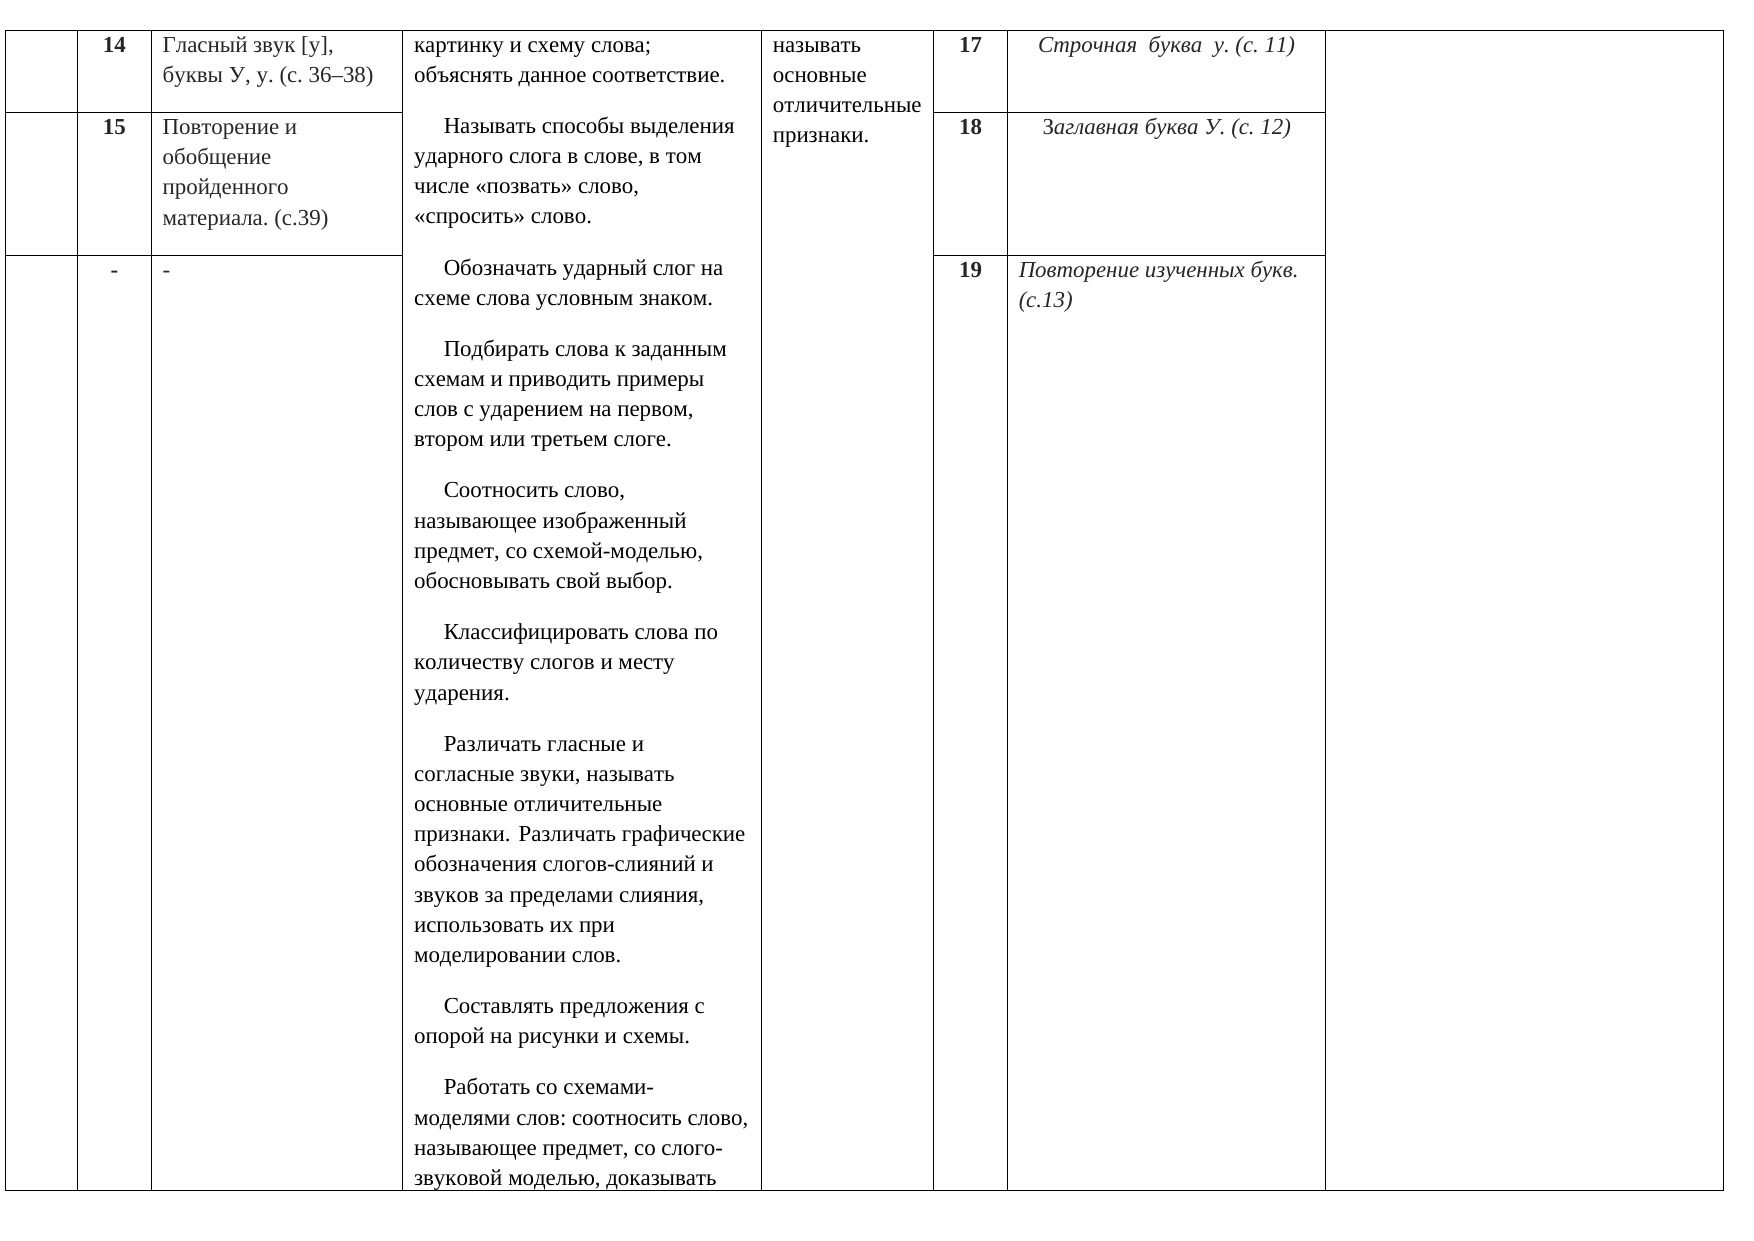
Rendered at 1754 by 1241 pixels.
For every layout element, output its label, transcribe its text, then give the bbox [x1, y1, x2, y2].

table_cell Строчная буква у. (с. 11) [1008, 31, 1325, 112]
table_cell 18 [934, 113, 1007, 254]
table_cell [1008, 256, 1325, 1190]
table_cell [6, 113, 77, 254]
table_cell 15 [78, 113, 151, 254]
table_cell Повторение и обобщение пройденного материала. (с.39) [152, 113, 402, 254]
table_cell [6, 256, 77, 1190]
table_cell 14 [78, 31, 151, 112]
table_cell - [78, 256, 151, 1190]
table_cell Заглавная буква У. (с. 12) [1008, 113, 1325, 254]
table_cell 19 [934, 256, 1007, 1190]
table_cell [6, 31, 77, 112]
table_cell Гласный звук [у], буквы У, у. (с. 36–38) [152, 31, 402, 112]
table_cell 17 [934, 31, 1007, 112]
table_cell - [152, 256, 402, 1190]
